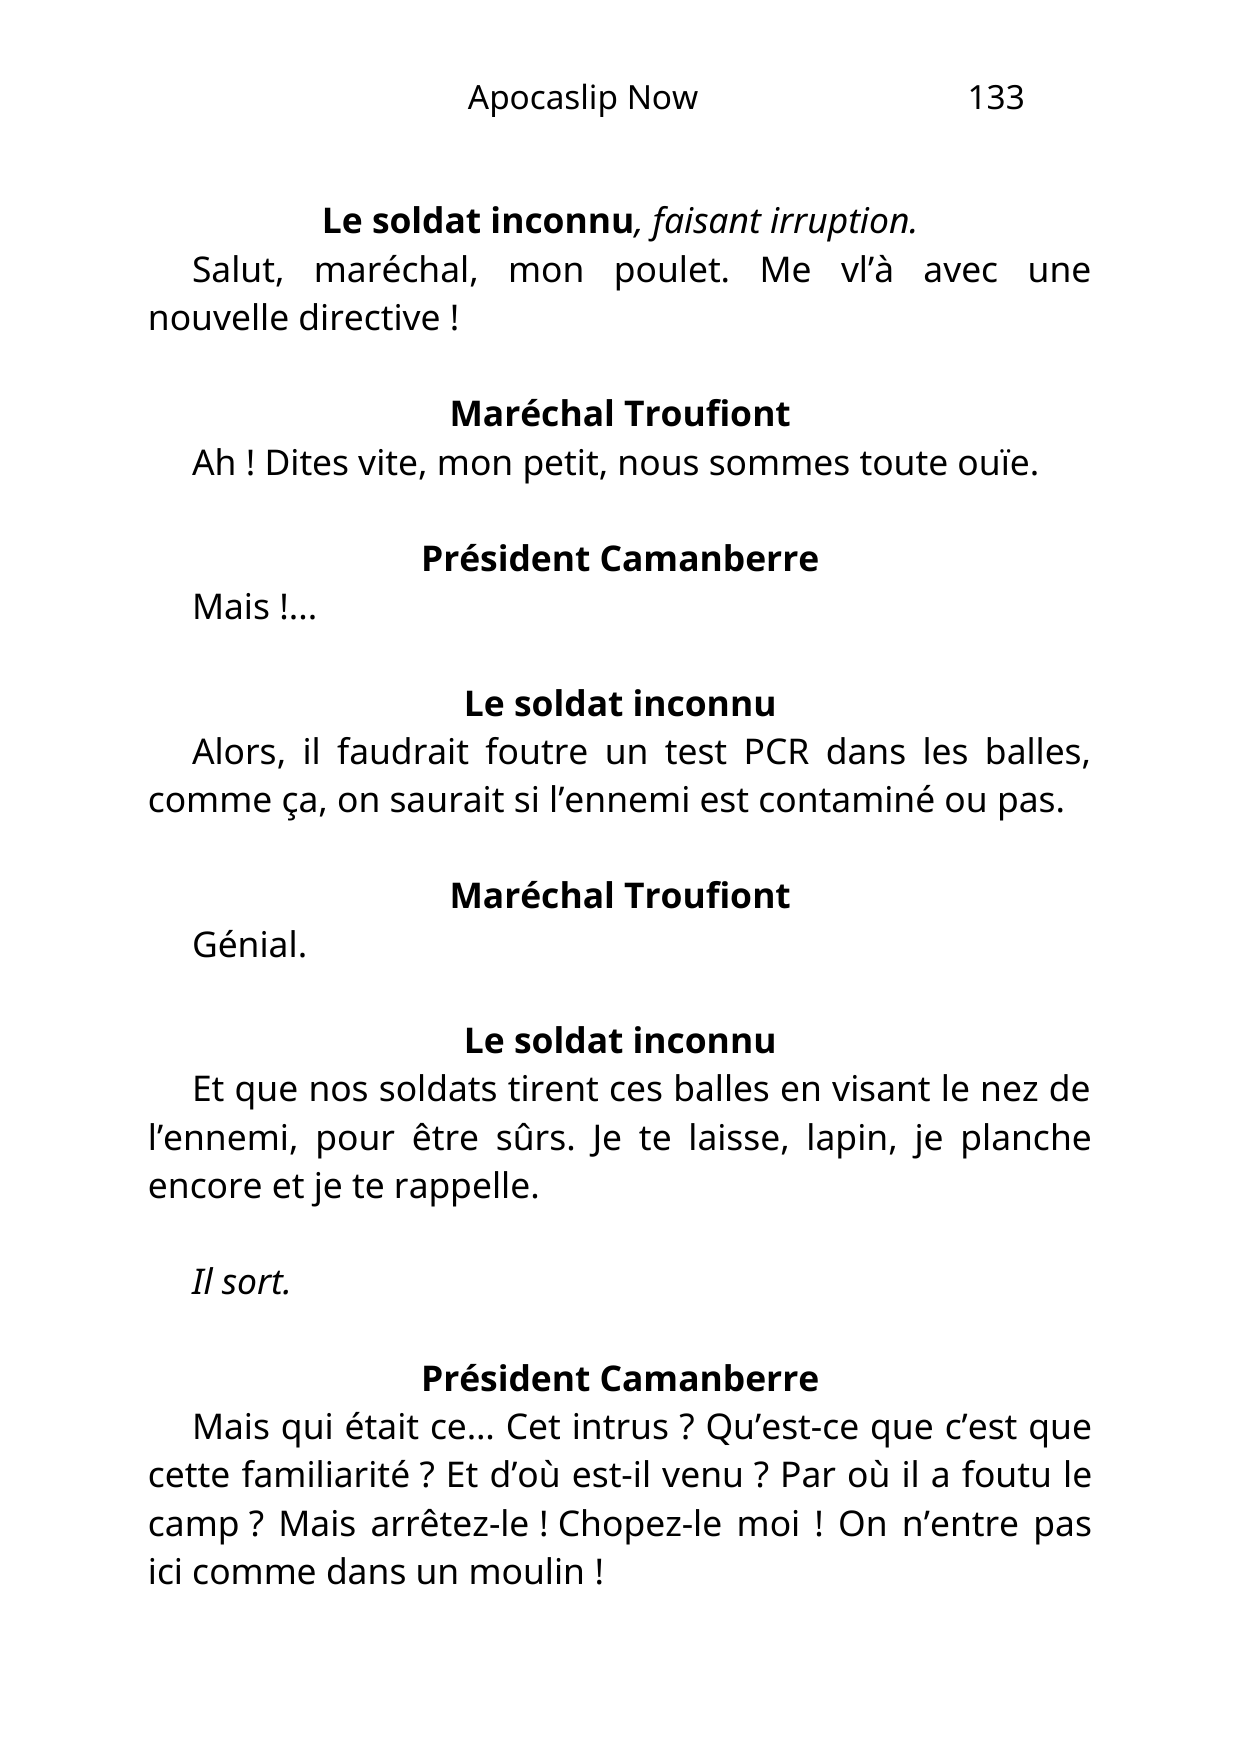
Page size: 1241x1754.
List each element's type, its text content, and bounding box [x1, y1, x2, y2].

text Le soldat inconnu, faisant irruption. [148, 196, 1093, 244]
text Le soldat inconnu [148, 678, 1093, 726]
text Maréchal Troufiont [148, 871, 1093, 919]
text Et que nos soldats tirent ces balles en visant le nez de l’ennemi, pour être sûrs. Je te laisse, lapin, je planche encore et je te rappelle. [148, 1064, 1093, 1209]
text Le soldat inconnu [148, 1016, 1093, 1064]
text Mais qui était ce… Cet intrus ? Qu’est-ce que c’est que cette familiarité ? Et d’où est-il venu ? Par où il a foutu le camp ? Mais arrêtez-le ! Chopez-le moi ! On n’entre pas ici comme dans un moulin ! [148, 1402, 1093, 1594]
text Mais !... [148, 582, 1093, 630]
text Salut, maréchal, mon poulet. Me vl’à avec une nouvelle directive ! [148, 244, 1093, 341]
text Président Camanberre [148, 533, 1093, 582]
text Maréchal Troufiont [148, 389, 1093, 437]
text Président Camanberre [148, 1353, 1093, 1402]
text Alors, il faudrait foutre un test PCR dans les balles, comme ça, on saurait si l’ennemi est contaminé ou pas. [148, 726, 1093, 823]
text Génial. [148, 919, 1093, 967]
text Il sort. [148, 1257, 1093, 1305]
text Ah ! Dites vite, mon petit, nous sommes toute ouïe. [148, 437, 1093, 485]
